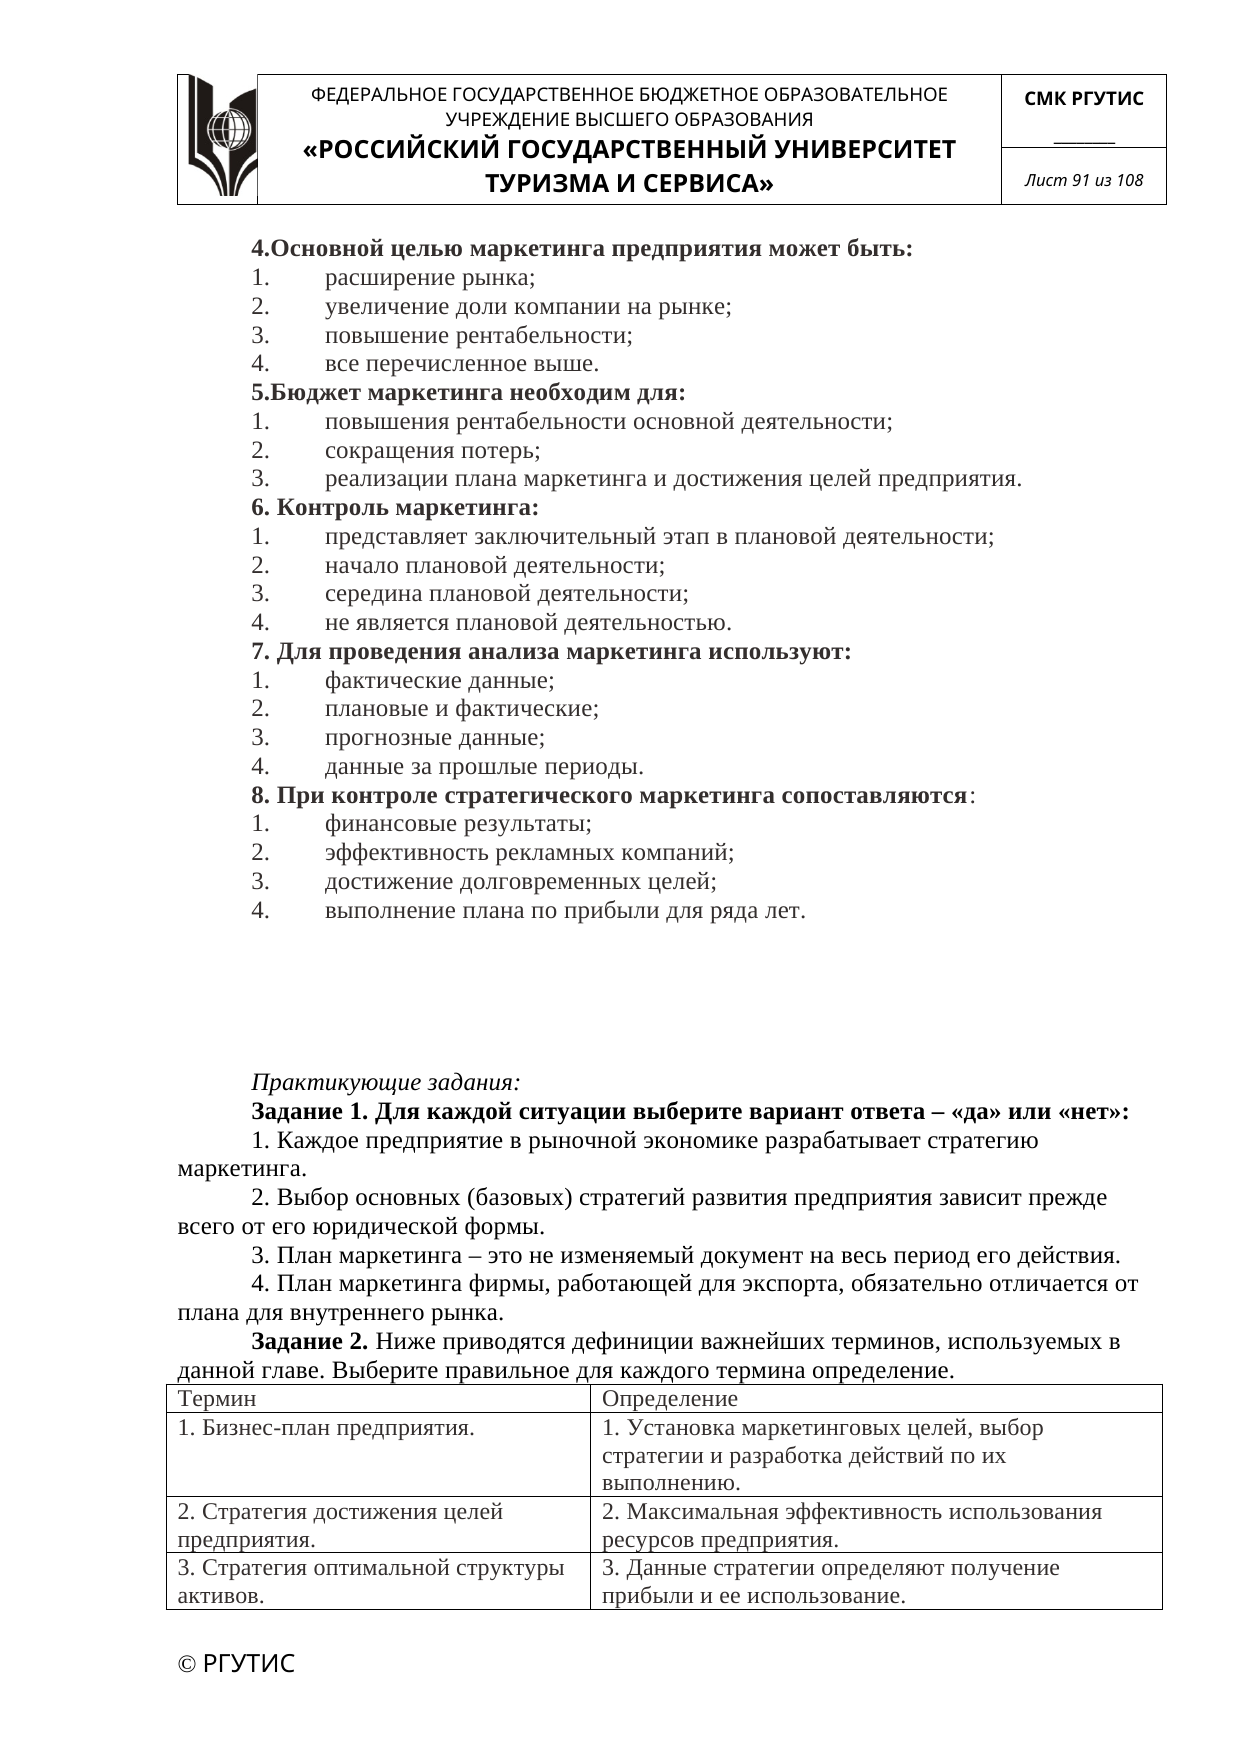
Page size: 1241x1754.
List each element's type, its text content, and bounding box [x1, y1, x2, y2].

text Задание 1. Для каждой ситуации выберите вариант ответа – «да» или «нет»: [177, 1096, 1152, 1125]
list данные за прошлые периоды. [177, 751, 1152, 780]
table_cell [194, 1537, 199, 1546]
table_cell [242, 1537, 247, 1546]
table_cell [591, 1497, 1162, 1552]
text 8. При контроле стратегического маркетинга сопоставляются: [177, 780, 1152, 808]
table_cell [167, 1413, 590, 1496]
text 4. План маркетинга фирмы, работающей для экспорта, обязательно отличается от плана для внутреннего рынка. [177, 1268, 1152, 1326]
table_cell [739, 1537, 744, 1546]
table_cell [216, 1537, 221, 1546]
list повышения рентабельности основной деятельности; [177, 406, 1152, 435]
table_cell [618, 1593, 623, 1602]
list выполнение плана по прибыли для ряда лет. [177, 895, 1152, 923]
list не является плановой деятельностью. [177, 607, 1152, 636]
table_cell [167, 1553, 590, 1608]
text 7. Для проведения анализа маркетинга используют: [177, 636, 1152, 665]
text 5.Бюджет маркетинга необходим для: [177, 377, 1152, 406]
text 1. Каждое предприятие в рыночной экономике разрабатывает стратегию маркетинга. [177, 1125, 1152, 1182]
text 2. Выбор основных (базовых) стратегий развития предприятия зависит прежде всего от его юридической формы. [177, 1182, 1152, 1240]
picture [188, 74, 258, 196]
list середина плановой деятельности; [177, 578, 1152, 607]
list расширение рынка; [177, 262, 1152, 291]
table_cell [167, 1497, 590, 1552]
list достижение долговременных целей; [177, 866, 1152, 895]
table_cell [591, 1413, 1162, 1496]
list начало плановой деятельности; [177, 550, 1152, 578]
list все перечисленное выше. [177, 348, 1152, 377]
list представляет заключительный этап в плановой деятельности; [177, 521, 1152, 550]
list реализации плана маркетинга и достижения целей предприятия. [177, 463, 1152, 492]
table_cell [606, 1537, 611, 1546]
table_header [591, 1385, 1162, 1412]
list эффективность рекламных компаний; [177, 837, 1152, 866]
list повышение рентабельности; [177, 320, 1152, 348]
list плановые и фактические; [177, 693, 1152, 722]
text Практикующие задания: [177, 1067, 1152, 1096]
list прогнозные данные; [177, 722, 1152, 751]
list увеличение доли компании на рынке; [177, 291, 1152, 320]
list сокращения потерь; [177, 435, 1152, 463]
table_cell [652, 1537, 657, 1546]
text 4.Основной целью маркетинга предприятия может быть: [177, 233, 1152, 262]
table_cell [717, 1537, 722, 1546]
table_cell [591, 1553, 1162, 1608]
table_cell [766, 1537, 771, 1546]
list фактические данные; [177, 665, 1152, 693]
text 6. Контроль маркетинга: [177, 492, 1152, 521]
list финансовые результаты; [177, 808, 1152, 837]
text 3. План маркетинга – это не изменяемый документ на весь период его действия. [177, 1240, 1152, 1268]
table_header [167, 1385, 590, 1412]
text Задание 2. Ниже приводятся дефиниции важнейших терминов, используемых в данной главе. Выберите правильное для каждого термина определение. [177, 1326, 1152, 1383]
